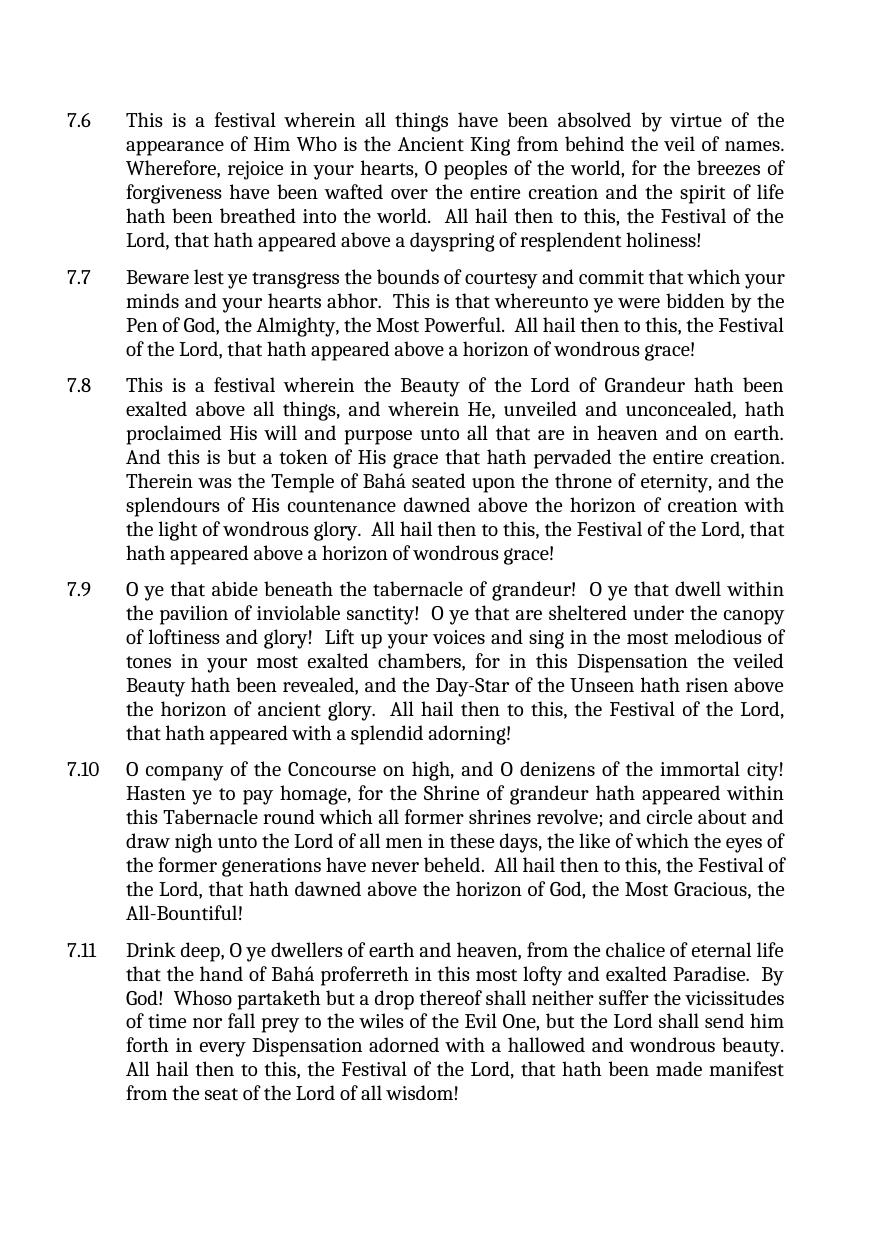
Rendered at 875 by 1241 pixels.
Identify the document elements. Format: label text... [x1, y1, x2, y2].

text 7.6 This is a festival wherein all things have been absolved by virtue of the appearance of Him Who is the Ancient King from behind the veil of names. Wherefore, rejoice in your hearts, O peoples of the world, for the breezes of forgiveness have been wafted over the entire creation and the spirit of life hath been breathed into the world. All hail then to this, the Festival of the Lord, that hath appeared above a dayspring of resplendent holiness! [67, 109, 785, 253]
text 7.10 O company of the Concourse on high, and O denizens of the immortal city! Hasten ye to pay homage, for the Shrine of grandeur hath appeared within this Tabernacle round which all former shrines revolve; and circle about and draw nigh unto the Lord of all men in these days, the like of which the eyes of the former generations have never beheld. All hail then to this, the Festival of the Lord, that hath dawned above the horizon of God, the Most Gracious, the All-Bountiful! [67, 758, 785, 926]
text 7.11 Drink deep, O ye dwellers of earth and heaven, from the chalice of eternal life that the hand of Bahá proferreth in this most lofty and exalted Paradise. By God! Whoso partaketh but a drop thereof shall neither suffer the vicissitudes of time nor fall prey to the wiles of the Evil One, but the Lord shall send him forth in every Dispensation adorned with a hallowed and wondrous beauty. All hail then to this, the Festival of the Lord, that hath been made manifest from the seat of the Lord of all wisdom! [67, 938, 785, 1106]
text 7.9 O ye that abide beneath the tabernacle of grandeur! O ye that dwell within the pavilion of inviolable sanctity! O ye that are sheltered under the canopy of loftiness and glory! Lift up your voices and sing in the most melodious of tones in your most exalted chambers, for in this Dispensation the veiled Beauty hath been revealed, and the Day-Star of the Unseen hath risen above the horizon of ancient glory. All hail then to this, the Festival of the Lord, that hath appeared with a splendid adorning! [67, 578, 785, 746]
text 7.7 Beware lest ye transgress the bounds of courtesy and commit that which your minds and your hearts abhor. This is that whereunto ye were bidden by the Pen of God, the Almighty, the Most Powerful. All hail then to this, the Festival of the Lord, that hath appeared above a horizon of wondrous grace! [67, 265, 785, 361]
text 7.8 This is a festival wherein the Beauty of the Lord of Grandeur hath been exalted above all things, and wherein He, unveiled and unconcealed, hath proclaimed His will and purpose unto all that are in heaven and on earth. And this is but a token of His grace that hath pervaded the entire creation. Therein was the Temple of Bahá seated upon the throne of eternity, and the splendours of His countenance dawned above the horizon of creation with the light of wondrous glory. All hail then to this, the Festival of the Lord, that hath appeared above a horizon of wondrous grace! [67, 374, 785, 565]
